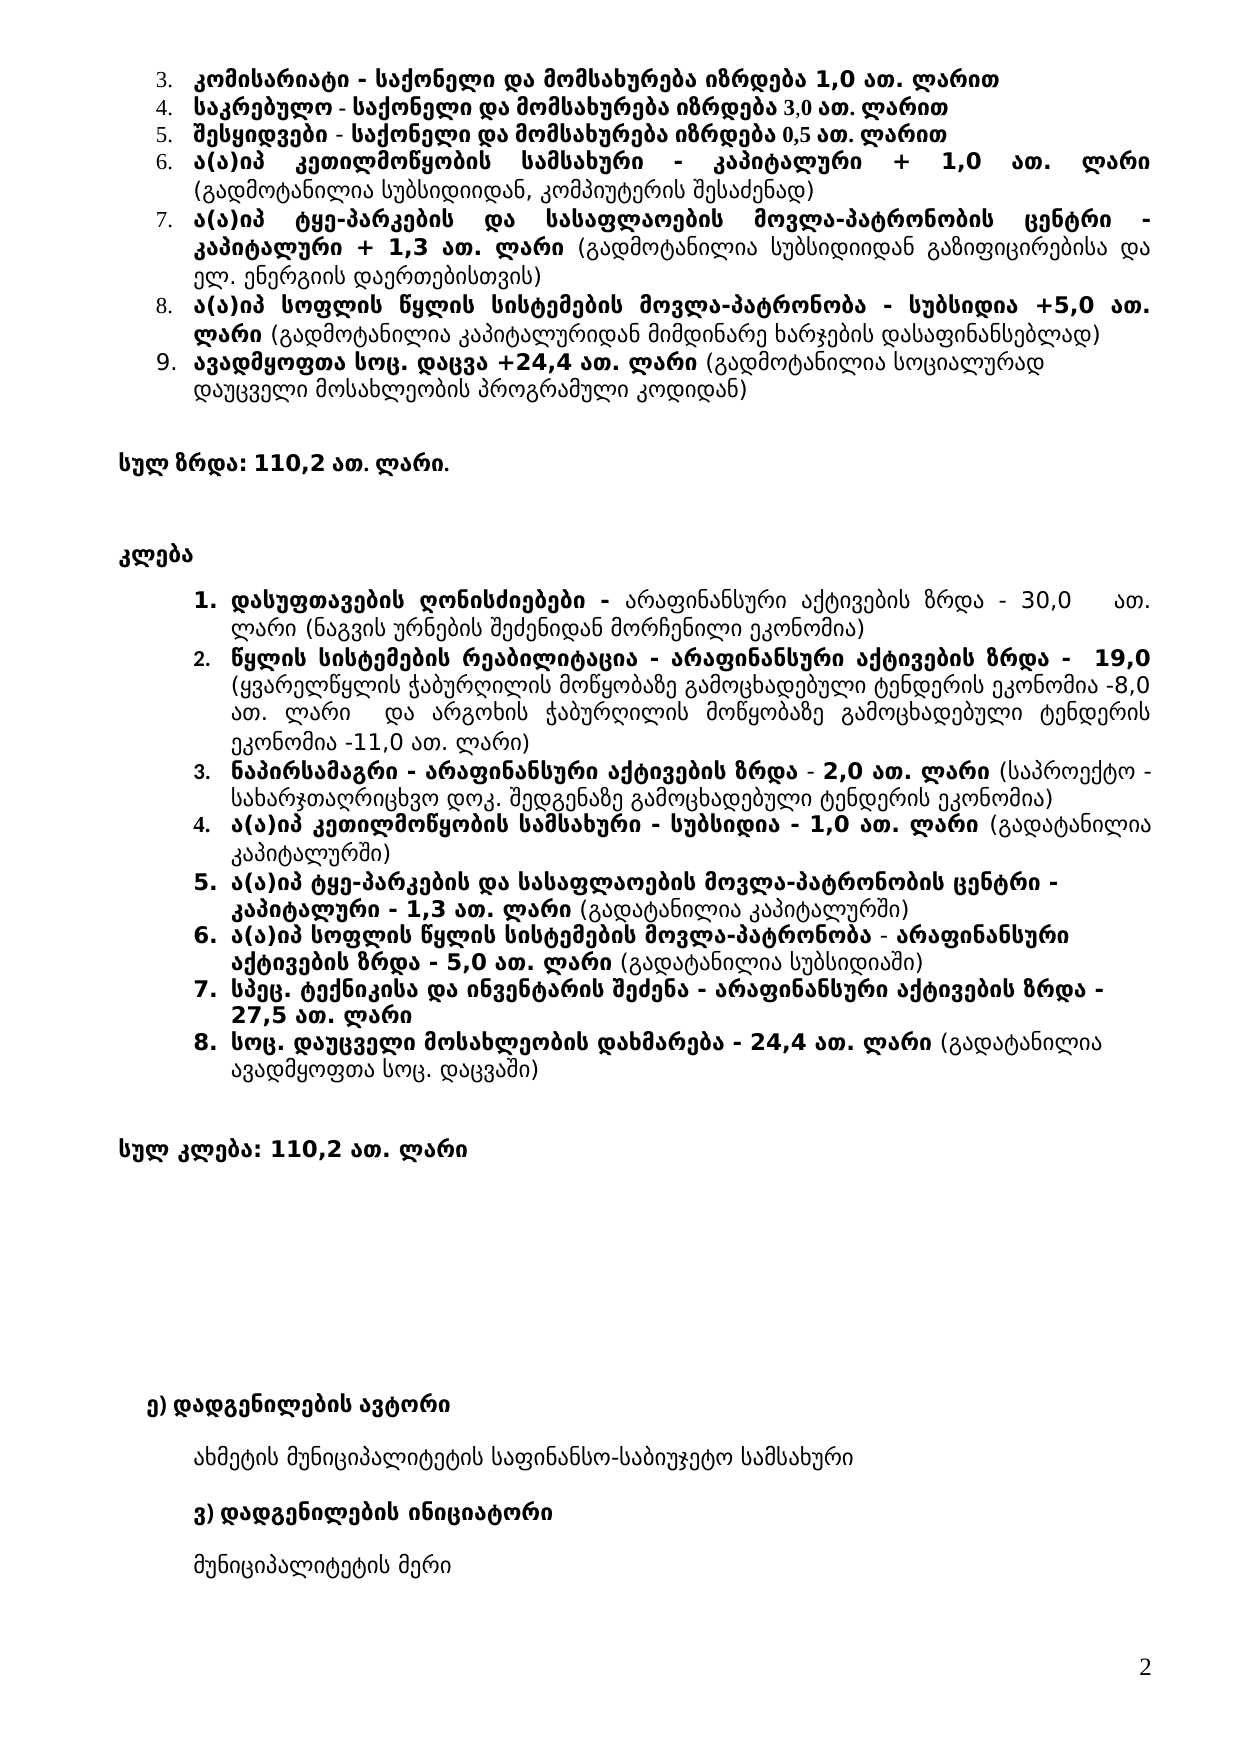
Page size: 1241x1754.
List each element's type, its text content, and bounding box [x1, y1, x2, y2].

list საკრებულო - საქონელი და მომსახურება იზრდება 3,0 ათ. ლარით [156, 94, 1152, 121]
list სოც. დაუცველი მოსახლეობის დახმარება - 24,4 ათ. ლარი (გადატანილია ავადმყოფთა სოც. დაცვაში) [193, 1029, 1152, 1082]
text ახმეტის მუნიციპალიტეტის საფინანსო-საბიუჯეტო სამსახური [146, 1444, 1152, 1471]
list შესყიდვები - საქონელი და მომსახურება იზრდება 0,5 ათ. ლარით [156, 121, 1152, 148]
text სულ ზრდა: 110,2 ათ. ლარი. [118, 450, 1152, 477]
list სპეც. ტექნიკისა და ინვენტარის შეძენა - არაფინანსური აქტივების ზრდა - 27,5 ათ. ლარი [193, 976, 1152, 1029]
text მუნიციპალიტეტის მერი [146, 1552, 1152, 1579]
list კომისარიატი - საქონელი და მომსახურება იზრდება 1,0 ათ. ლარით [156, 66, 1152, 92]
text ე) დადგენილების ავტორი [146, 1388, 1152, 1419]
list ა(ა)იპ ტყე-პარკების და სასაფლაოების მოვლა-პატრონობის ცენტრი - კაპიტალური + 1,3 ათ. ლარი (გადმოტანილია სუბსიდიიდან გაზიფიცირებისა და ელ. ენერგიის დაერთებისთვის) [156, 206, 1152, 290]
list ა(ა)იპ კეთილმოწყობის სამსახური - კაპიტალური + 1,0 ათ. ლარი (გადმოტანილია სუბსიდიიდან, კომპიუტერის შესაძენად) [156, 148, 1152, 203]
list ა(ა)იპ სოფლის წყლის სისტემების მოვლა-პატრონობა - სუბსიდია +5,0 ათ. ლარი (გადმოტანილია კაპიტალურიდან მიმდინარე ხარჯების დასაფინანსებლად) [156, 292, 1152, 347]
list წყლის სისტემების რეაბილიტაცია - არაფინანსური აქტივების ზრდა - 19,0 (ყვარელწყლის ჭაბურღილის მოწყობაზე გამოცხადებული ტენდერის ეკონომია -8,0 ათ. ლარი და არგოხის ჭაბურღილის მოწყობაზე გამოცხადებული ტენდერის ეკონომია -11,0 ათ. ლარი) [193, 644, 1152, 757]
list ა(ა)იპ სოფლის წყლის სისტემების მოვლა-პატრონობა - არაფინანსური აქტივების ზრდა - 5,0 ათ. ლარი (გადატანილია სუბსიდიაში) [193, 922, 1152, 976]
list ა(ა)იპ ტყე-პარკების და სასაფლაოების მოვლა-პატრონობის ცენტრი - კაპიტალური - 1,3 ათ. ლარი (გადატანილია კაპიტალურში) [193, 869, 1152, 922]
text სულ კლება: 110,2 ათ. ლარი [118, 1136, 1152, 1162]
list დასუფთავების ღონისძიებები - არაფინანსური აქტივების ზრდა - 30,0 ათ. ლარი (ნაგვის ურნების შეძენიდან მორჩენილი ეკონომია) [193, 587, 1152, 642]
text ვ) დადგენილების ინიციატორი [146, 1496, 1152, 1527]
text კლება [118, 541, 1152, 568]
list ნაპირსამაგრი - არაფინანსური აქტივების ზრდა - 2,0 ათ. ლარი (საპროექტო -სახარჯთაღრიცხვო დოკ. შედგენაზე გამოცხადებული ტენდერის ეკონომია) [193, 757, 1152, 812]
list ა(ა)იპ კეთილმოწყობის სამსახური - სუბსიდია - 1,0 ათ. ლარი (გადატანილია კაპიტალურში) [193, 812, 1152, 867]
list ავადმყოფთა სოც. დაცვა +24,4 ათ. ლარი (გადმოტანილია სოციალურად დაუცველი მოსახლეობის პროგრამული კოდიდან) [156, 349, 1152, 403]
